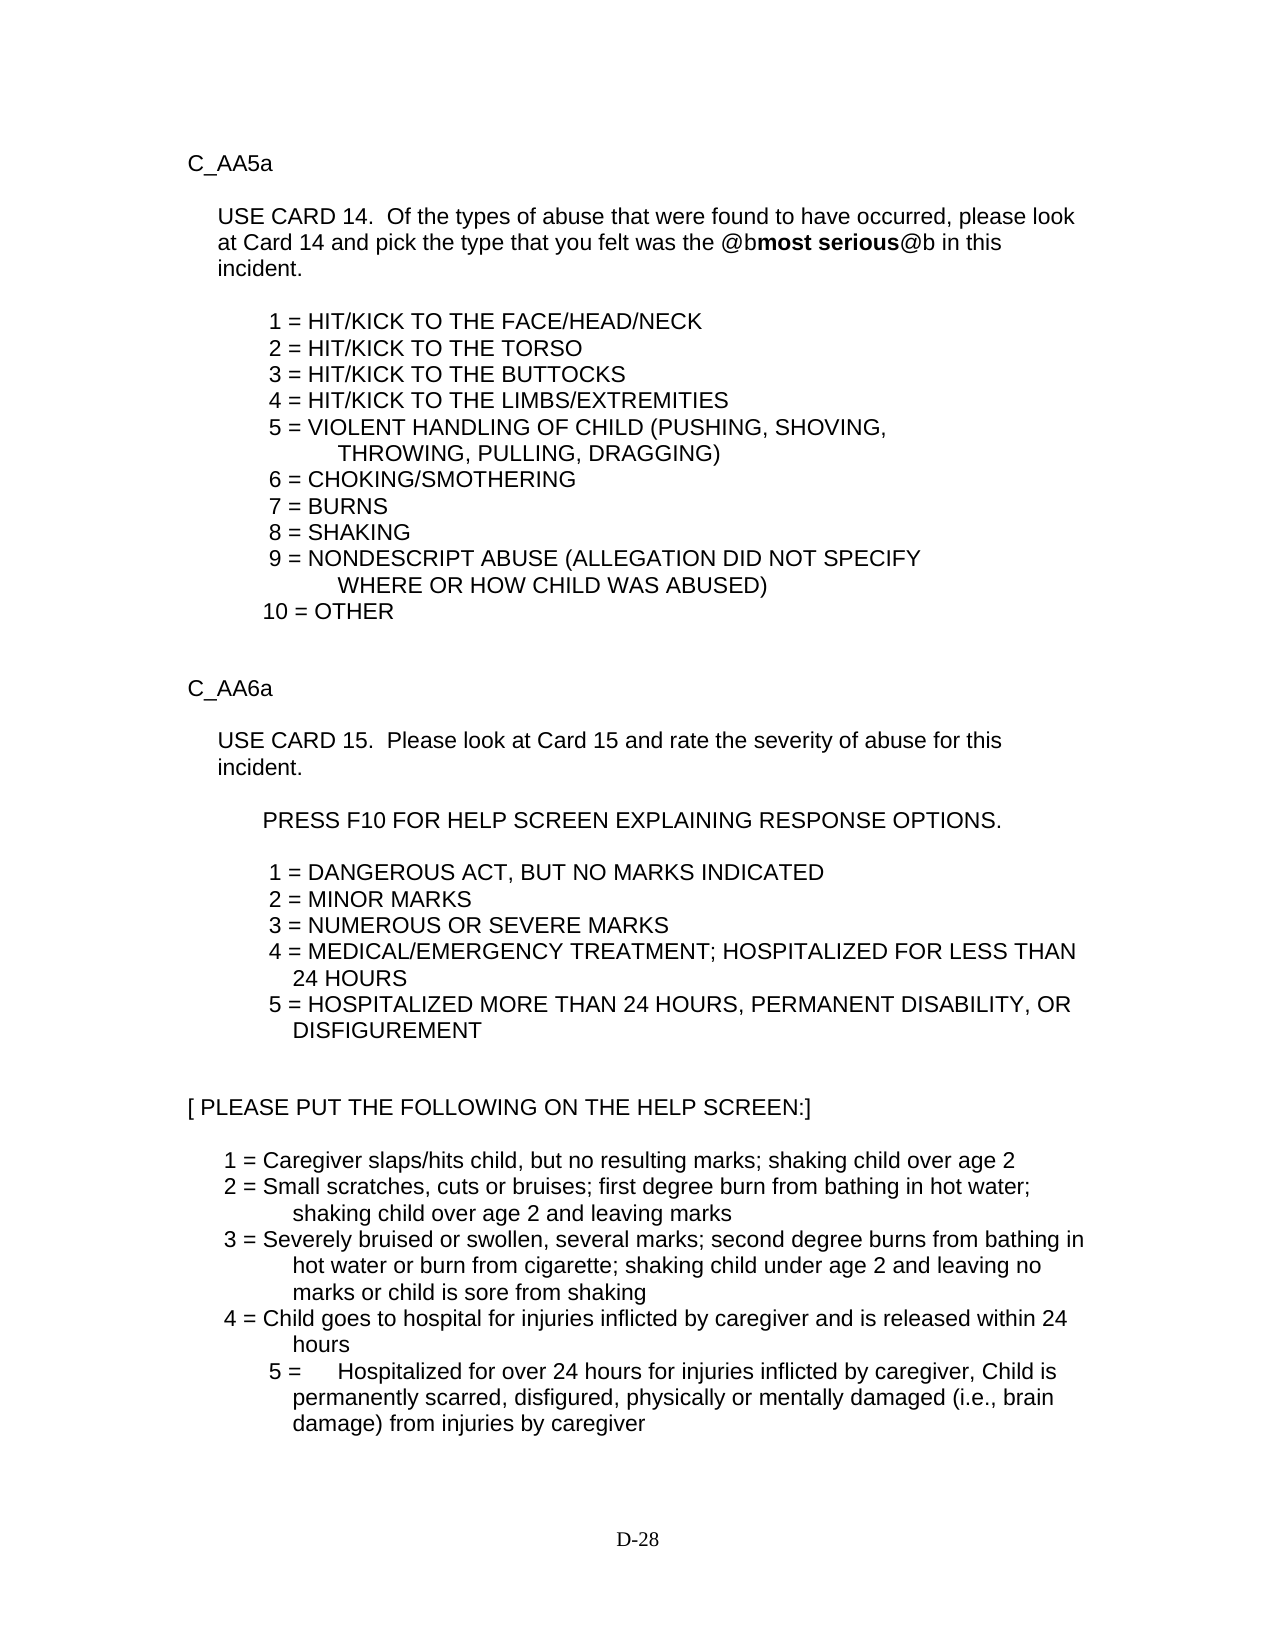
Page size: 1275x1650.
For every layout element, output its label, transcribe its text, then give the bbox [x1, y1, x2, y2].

text 8 = SHAKING [187, 519, 1087, 545]
text 9 = NONDESCRIPT ABUSE (ALLEGATION DID NOT SPECIFY [187, 545, 1087, 572]
text 2 = HIT/KICK TO THE TORSO [187, 334, 1087, 361]
text 1 = HIT/KICK TO THE FACE/HEAD/NECK [187, 308, 1087, 334]
text 3 = Severely bruised or swollen, several marks; second degree burns from bathing in hot water or burn from cigarette; shaking child under age 2 and leaving no marks or child is sore from shaking [217, 1226, 1087, 1305]
text 5 = VIOLENT HANDLING OF CHILD (PUSHING, SHOVING, [187, 413, 1087, 440]
text WHERE OR HOW CHILD WAS ABUSED) [187, 572, 1087, 598]
text 4 = MEDICAL/EMERGENCY TREATMENT; HOSPITALIZED FOR LESS THAN 24 HOURS [262, 938, 1087, 991]
text [ PLEASE PUT THE FOLLOWING ON THE HELP SCREEN:] [187, 1094, 1087, 1121]
text 10 = OTHER [187, 598, 1087, 624]
text 5 = Hospitalized for over 24 hours for injuries inflicted by caregiver, Child is permanently scarred, disfigured, physically or mentally damaged (i.e., brain damage) from injuries by caregiver [187, 1358, 1087, 1437]
text 2 = MINOR MARKS [187, 886, 1087, 912]
text 4 = HIT/KICK TO THE LIMBS/EXTREMITIES [187, 387, 1087, 413]
text 1 = DANGEROUS ACT, BUT NO MARKS INDICATED [187, 859, 1087, 886]
text C_AA5a [187, 150, 1087, 176]
text 5 = HOSPITALIZED MORE THAN 24 HOURS, PERMANENT DISABILITY, OR DISFIGUREMENT [262, 991, 1087, 1044]
text 3 = NUMEROUS OR SEVERE MARKS [187, 912, 1087, 938]
text 2 = Small scratches, cuts or bruises; first degree burn from bathing in hot water; shaking child over age 2 and leaving marks [217, 1173, 1087, 1226]
text THROWING, PULLING, DRAGGING) [187, 440, 1087, 466]
text 4 = Child goes to hospital for injuries inflicted by caregiver and is released within 24 hours [217, 1305, 1087, 1358]
text 1 = Caregiver slaps/hits child, but no resulting marks; shaking child over age 2 [217, 1147, 1087, 1173]
text 3 = HIT/KICK TO THE BUTTOCKS [187, 361, 1087, 387]
text 6 = CHOKING/SMOTHERING [187, 466, 1087, 493]
text PRESS F10 FOR HELP SCREEN EXPLAINING RESPONSE OPTIONS. [187, 807, 1087, 833]
text USE CARD 14. Of the types of abuse that were found to have occurred, please look at Card 14 and pick the type that you felt was the @bmost serious@b in this incident. [217, 203, 1087, 282]
text C_AA6a [187, 675, 1087, 701]
text USE CARD 15. Please look at Card 15 and rate the severity of abuse for this incident. [217, 727, 1087, 780]
text 7 = BURNS [187, 493, 1087, 519]
